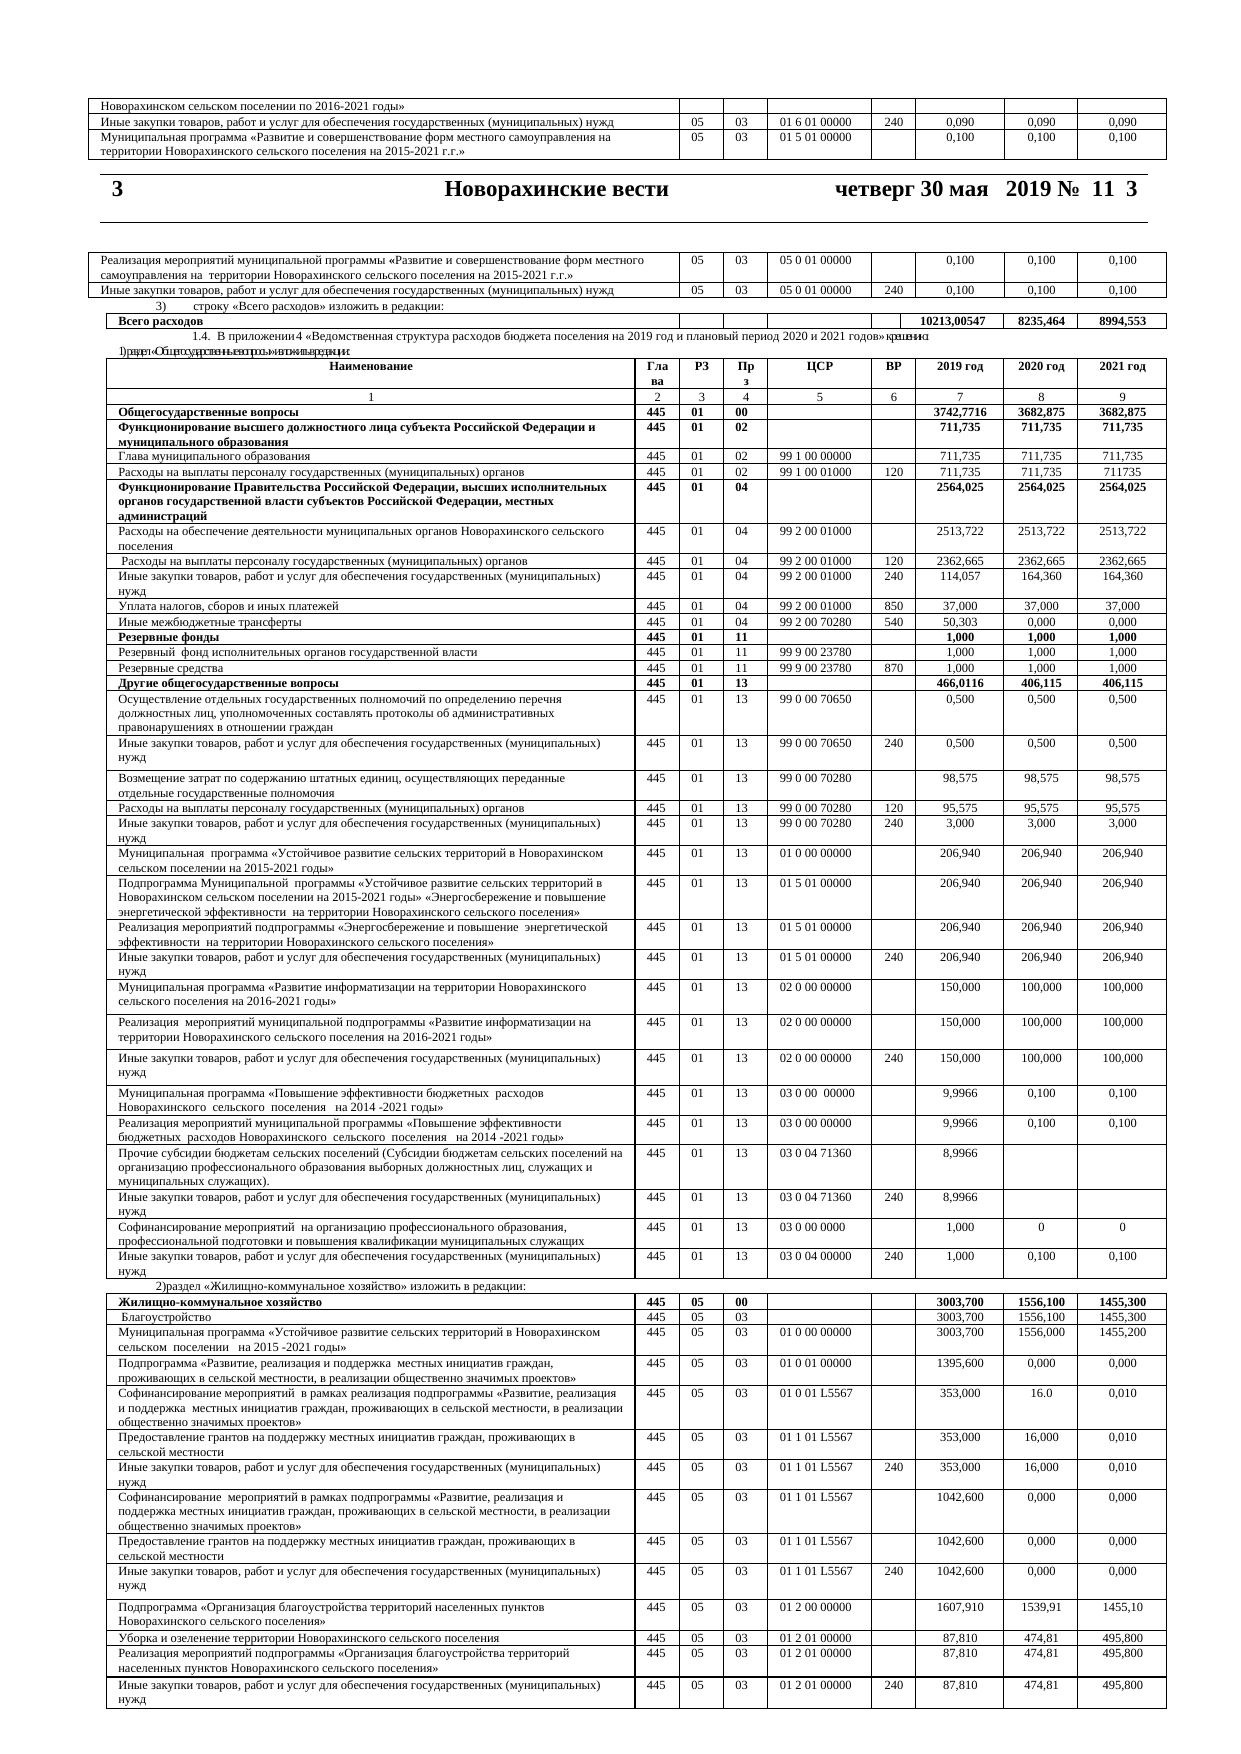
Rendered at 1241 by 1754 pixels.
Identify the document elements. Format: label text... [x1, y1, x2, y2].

table_cell 0,100 [916, 130, 1004, 158]
table_cell 03 [724, 283, 767, 297]
table_cell 0,100 [1005, 253, 1077, 282]
table_cell [872, 771, 915, 800]
table_cell 13 [724, 1086, 767, 1114]
table_cell 711735 [1078, 464, 1166, 479]
table_cell 1,000 [916, 661, 1003, 675]
table_cell 6 [872, 389, 915, 404]
table_cell 03 [724, 1631, 767, 1645]
table_cell [872, 1430, 915, 1459]
table_cell 01 [680, 524, 723, 553]
table_cell 445 [636, 449, 679, 463]
table_cell 0,100 [916, 253, 1004, 282]
table_cell 01 [680, 691, 723, 734]
table_cell [872, 1631, 915, 1645]
table_header 2020 год [1004, 359, 1077, 388]
table_cell 1042,600 [916, 1564, 1003, 1599]
table_cell 711,735 [916, 449, 1003, 463]
table_cell Функционирование высшего должностного лица субъекта Российской Федерации и муниципального образования [107, 420, 634, 448]
table_cell 240 [872, 283, 915, 297]
table_header ЦСР [768, 359, 871, 388]
table_cell 13 [724, 950, 767, 978]
table_cell 495,800 [1078, 1646, 1166, 1676]
table_cell 8,9966 [916, 1145, 1003, 1188]
table_cell 2513,722 [1078, 524, 1166, 553]
table_cell [872, 1310, 915, 1324]
list строку «Всего расходов» изложить в редакции: [156, 298, 1152, 313]
table_cell 150,000 [916, 1050, 1003, 1085]
table_cell 3682,875 [1078, 405, 1166, 419]
table_cell [915, 160, 1004, 174]
table_cell 16,000 [1004, 1430, 1077, 1459]
table_cell 01 0 01 00000 [768, 1356, 871, 1385]
table_cell 37,000 [1004, 599, 1077, 613]
table_cell 87,810 [916, 1646, 1003, 1676]
table_cell 03 [724, 130, 767, 158]
table_cell 01 [680, 980, 723, 1014]
table_cell 120 [872, 554, 915, 568]
table_cell Софинансирование мероприятий в рамках подпрограммы «Развитие, реализация и поддержка местных инициатив граждан, проживающих в сельской местности, в реализации общественно значимых проектов» [107, 1490, 634, 1533]
table_cell 01 [680, 771, 723, 800]
table_cell 120 [872, 801, 915, 815]
table_cell 01 [680, 1190, 723, 1218]
table_cell 711,735 [1078, 449, 1166, 463]
table_cell 98,575 [1078, 771, 1166, 800]
table_cell 03 [724, 1325, 767, 1355]
table_cell 03 0 00 0000 [768, 1219, 871, 1248]
table_cell 13 [724, 801, 767, 815]
table_cell 0 [1004, 1219, 1077, 1248]
table_cell 3003,700 [916, 1325, 1003, 1355]
table_cell 01 6 01 00000 [768, 114, 871, 129]
table_cell Резервные средства [107, 661, 634, 675]
table_header 2019 год [916, 359, 1003, 388]
table_cell 495,800 [1078, 1631, 1166, 1645]
table_cell 1,000 [916, 630, 1003, 644]
table_cell Уборка и озеленение территории Новорахинского сельского поселения [107, 1631, 634, 1645]
table_cell 13 [724, 676, 767, 690]
table_cell 04 [724, 599, 767, 613]
table_cell 99 0 00 70650 [768, 736, 871, 770]
table_cell 206,940 [916, 920, 1003, 949]
table_cell 0,500 [916, 736, 1003, 770]
table_header [724, 314, 767, 328]
table_cell [1078, 160, 1167, 174]
table_cell 0,100 [1078, 1116, 1166, 1144]
text 1) раздел «Общегосударственные вопросы» изложить в редакции: [118, 343, 1152, 358]
table_cell 474,81 [1004, 1678, 1077, 1707]
table_cell 98,575 [1004, 771, 1077, 800]
table_cell 1,000 [916, 1219, 1003, 1248]
table_cell 1539,91 [1004, 1600, 1077, 1630]
table_cell 03 [724, 1310, 767, 1324]
table_cell 445 [636, 950, 679, 978]
table_cell 2513,722 [916, 524, 1003, 553]
table_cell [872, 1325, 915, 1355]
table_cell [1004, 223, 1078, 252]
table_cell 05 [680, 130, 723, 158]
table_cell 1556,000 [1004, 1325, 1077, 1355]
table_cell 100,000 [1004, 1015, 1077, 1049]
table_cell 0,090 [916, 99, 1004, 113]
table_cell 206,940 [1004, 876, 1077, 919]
text 1.4. В приложении 4 «Ведомственная структура расходов бюджета поселения на 2019 год и плановый период 2020 и 2021 годов» к решению: [118, 329, 1152, 343]
table_cell 01 2 01 00000 [768, 1646, 871, 1676]
table_cell 02 0 00 00000 [768, 980, 871, 1014]
table_cell 13 [724, 1219, 767, 1248]
table_cell [724, 160, 768, 174]
table_cell [872, 130, 915, 158]
table_cell 445 [636, 1490, 679, 1533]
table_cell [872, 1015, 915, 1049]
table_cell 01 [680, 599, 723, 613]
table_cell 445 [636, 816, 679, 845]
table_cell 0,010 [1078, 1460, 1166, 1489]
table_cell 01 [680, 1086, 723, 1114]
table_cell 03 0 04 71360 [768, 1145, 871, 1188]
table_cell 711,735 [1078, 420, 1166, 448]
table_cell 114,057 [916, 569, 1003, 598]
table_cell 445 [636, 1386, 679, 1429]
table_cell 8 [1004, 389, 1077, 404]
table_header Всего расходов [107, 314, 679, 328]
table_cell 16.0 [1004, 1386, 1077, 1429]
table_cell 0,100 [1078, 283, 1166, 297]
table_cell 37,000 [1078, 599, 1166, 613]
table_cell 495,800 [1078, 1678, 1166, 1707]
table_cell 2 [636, 389, 679, 404]
table_cell 05 0 01 00000 [768, 283, 871, 297]
table_cell 01 [680, 554, 723, 568]
table_cell 01 [680, 1015, 723, 1049]
table_cell 3,000 [1004, 816, 1077, 845]
table_cell 05 [680, 1600, 723, 1630]
table_cell 03 0 00 00000 [768, 1116, 871, 1144]
table_cell 1,000 [1004, 661, 1077, 675]
table_cell 01 [680, 614, 723, 629]
table_cell Расходы на выплаты персоналу государственных (муниципальных) органов [107, 464, 634, 479]
table_cell 13 [724, 771, 767, 800]
table_cell 3,000 [1078, 816, 1166, 845]
table_cell 99 0 00 70280 [768, 816, 871, 845]
table_cell Подпрограмма «Развитие, реализация и поддержка местных инициатив граждан, проживающих в сельской местности, в реализации общественно значимых проектов» [107, 1356, 634, 1385]
table_cell 240 [872, 1678, 915, 1707]
table_cell 01 1 01 L5567 [768, 1534, 871, 1563]
table_cell 2362,665 [916, 554, 1003, 568]
table_cell Иные закупки товаров, работ и услуг для обеспечения государственных (муниципальных) нужд [107, 569, 634, 598]
table_cell 206,940 [1078, 846, 1166, 875]
table_cell 445 [636, 1050, 679, 1085]
table_header РЗ [680, 359, 723, 388]
table_cell 1395,600 [916, 1356, 1003, 1385]
table_cell Уплата налогов, сборов и иных платежей [107, 599, 634, 613]
table_cell [872, 876, 915, 919]
table_cell 03 [724, 1460, 767, 1489]
table_cell [871, 223, 915, 252]
table_cell Общегосударственные вопросы [107, 405, 634, 419]
table_cell 0,100 [1005, 130, 1077, 158]
table_cell 206,940 [1004, 950, 1077, 978]
table_cell Муниципальная программа «Устойчивое развитие сельских территорий в Новорахинском сельском поселении на 2015 -2021 годы» [107, 1325, 634, 1355]
table_cell 01 6 01 00000 [768, 99, 871, 113]
table_cell 0,500 [1004, 736, 1077, 770]
table_cell 1607,910 [916, 1600, 1003, 1630]
table_cell 164,360 [1004, 569, 1077, 598]
table_cell [1078, 1145, 1166, 1188]
table_cell 2564,025 [1078, 480, 1166, 523]
table_cell Софинансирование мероприятий на организацию профессионального образования, профессиональной подготовки и повышения квалификации муниципальных служащих [107, 1219, 634, 1248]
table_cell 13 [724, 816, 767, 845]
table_cell 240 [872, 816, 915, 845]
table_cell 01 [680, 449, 723, 463]
table_cell 150,000 [916, 1015, 1003, 1049]
table_cell 474,81 [1004, 1646, 1077, 1676]
table_cell 95,575 [916, 801, 1003, 815]
table_cell 445 [636, 676, 679, 690]
table_cell 711,735 [1004, 449, 1077, 463]
table_header 00 [724, 1294, 767, 1309]
table_cell 01 5 01 00000 [768, 876, 871, 919]
table_cell 240 [872, 1460, 915, 1489]
table_cell 466,0116 [916, 676, 1003, 690]
table_cell 1,000 [916, 645, 1003, 659]
table_cell 99 2 00 01000 [768, 554, 871, 568]
table_cell [1078, 1190, 1166, 1218]
table_cell 05 [680, 1678, 723, 1707]
table_cell 445 [636, 1356, 679, 1385]
table_header 8235,464 [1004, 314, 1077, 328]
table_cell 03 [724, 114, 767, 129]
table_cell 05 [680, 1490, 723, 1533]
table_cell [768, 630, 871, 644]
table_cell 01 1 01 L5567 [768, 1564, 871, 1599]
table_cell [872, 1600, 915, 1630]
table_cell [768, 420, 871, 448]
table_cell 100,000 [1078, 980, 1166, 1014]
table_cell 8,9966 [916, 1190, 1003, 1218]
table_cell 0,100 [1005, 283, 1077, 297]
table_cell 99 0 00 70280 [768, 801, 871, 815]
table_cell [915, 223, 1004, 252]
table_cell 1042,600 [916, 1534, 1003, 1563]
table_cell [872, 1386, 915, 1429]
table_cell [872, 645, 915, 659]
table_cell 2564,025 [916, 480, 1003, 523]
table_cell 445 [636, 876, 679, 919]
table_cell 01 [680, 1050, 723, 1085]
table_cell 206,940 [916, 846, 1003, 875]
table_cell Иные закупки товаров, работ и услуг для обеспечения государственных (муниципальных) нужд [89, 283, 679, 297]
table_cell 04 [724, 524, 767, 553]
table_cell 05 [680, 1386, 723, 1429]
table_cell 01 1 01 L5567 [768, 1430, 871, 1459]
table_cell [89, 99, 679, 113]
table_cell 01 [680, 736, 723, 770]
table_cell 850 [872, 599, 915, 613]
table_cell 0,000 [1004, 1490, 1077, 1533]
table_cell 445 [636, 405, 679, 419]
table_cell 16,000 [1004, 1460, 1077, 1489]
table_cell 206,940 [1078, 876, 1166, 919]
table_cell 445 [636, 1564, 679, 1599]
table_cell 7 [916, 389, 1003, 404]
table_cell 01 [680, 816, 723, 845]
table_cell 0,090 [916, 114, 1004, 129]
table_cell Иные закупки товаров, работ и услуг для обеспечения государственных (муниципальных) нужд [107, 950, 634, 978]
table_cell 13 [724, 1050, 767, 1085]
table_cell 01 [680, 1249, 723, 1278]
table_cell 01 [680, 676, 723, 690]
table_cell 01 [680, 1219, 723, 1248]
table_cell 98,575 [916, 771, 1003, 800]
table_cell 206,940 [1004, 920, 1077, 949]
table_cell 01 [680, 569, 723, 598]
table_cell 11 [724, 661, 767, 675]
table_cell 0,010 [1078, 1430, 1166, 1459]
table_cell 0,000 [1004, 1564, 1077, 1599]
table_cell 240 [872, 1050, 915, 1085]
table_cell [724, 223, 768, 252]
table_cell 99 2 00 01000 [768, 599, 871, 613]
table_cell 445 [636, 1310, 679, 1324]
table_cell Муниципальная программа «Повышение эффективности бюджетных расходов Новорахинского сельского поселения на 2014 -2021 годы» [107, 1086, 634, 1114]
table_cell Функционирование Правительства Российской Федерации, высших исполнительных органов государственной власти субъектов Российской Федерации, местных администраций [107, 480, 634, 523]
table_cell 3003,700 [916, 1310, 1003, 1324]
table_header 2021 год [1078, 359, 1166, 388]
table_cell 1455,10 [1078, 1600, 1166, 1630]
table_cell 05 [680, 253, 723, 282]
table_cell Возмещение затрат по содержанию штатных единиц, осуществляющих переданные отдельные государственные полномочия [107, 771, 634, 800]
table_cell 0,000 [1078, 1356, 1166, 1385]
table_cell 05 [680, 1460, 723, 1489]
table_cell 0,000 [1004, 1534, 1077, 1563]
table_cell Подпрограмма «Организация благоустройства территорий населенных пунктов Новорахинского сельского поселения» [107, 1600, 634, 1630]
table_cell 445 [636, 420, 679, 448]
table_cell 445 [636, 599, 679, 613]
table_cell 01 0 01 L5567 [768, 1386, 871, 1429]
table_cell 445 [636, 1631, 679, 1645]
table_cell 03 [724, 1646, 767, 1676]
table_cell 0,090 [1005, 114, 1077, 129]
table_cell 1,000 [1078, 661, 1166, 675]
table_cell 01 2 01 00000 [768, 1631, 871, 1645]
table_cell [872, 449, 915, 463]
table_cell 445 [636, 569, 679, 598]
table_cell 03 0 00 00000 [768, 1086, 871, 1114]
table_cell 445 [636, 920, 679, 949]
table_cell [768, 480, 871, 523]
table_cell Реализация мероприятий муниципальной программы «Повышение эффективности бюджетных расходов Новорахинского сельского поселения на 2014 -2021 годы» [107, 1116, 634, 1144]
table_cell [1004, 1145, 1077, 1188]
table_cell 206,940 [1078, 920, 1166, 949]
table_cell 240 [872, 569, 915, 598]
table_cell 13 [724, 920, 767, 949]
table_cell 2564,025 [1004, 480, 1077, 523]
table_cell 99 9 00 23780 [768, 661, 871, 675]
table_cell 2513,722 [1004, 524, 1077, 553]
table_cell Предоставление грантов на поддержку местных инициатив граждан, проживающих в сельской местности [107, 1430, 634, 1459]
table_cell 100,000 [1004, 1050, 1077, 1085]
table_cell 1 [107, 389, 634, 404]
table_cell Благоустройство [107, 1310, 634, 1324]
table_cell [107, 1646, 634, 1676]
table_cell 0,010 [1078, 1386, 1166, 1429]
table_cell 00 [724, 405, 767, 419]
table_cell 99 0 00 70280 [768, 771, 871, 800]
table_cell 406,115 [1078, 676, 1166, 690]
table_cell [679, 160, 723, 174]
table_cell [872, 480, 915, 523]
table_cell 2362,665 [1004, 554, 1077, 568]
table_cell Муниципальная программа «Устойчивое развитие сельских территорий в Новорахинском сельском поселении на 2015-2021 годы» [107, 846, 634, 875]
table_cell 05 [680, 1430, 723, 1459]
table_cell Реализация мероприятий подпрограммы «Энергосбережение и повышение энергетической эффективности на территории Новорахинского сельского поселения» [107, 920, 634, 949]
table_cell 04 [724, 480, 767, 523]
table_cell [89, 223, 679, 252]
table_header Глава [636, 359, 679, 388]
table_cell 01 5 01 00000 [768, 130, 871, 158]
table_cell [872, 420, 915, 448]
table_cell Иные закупки товаров, работ и услуг для обеспечения государственных (муниципальных) нужд [107, 1190, 634, 1218]
table_cell 01 [680, 420, 723, 448]
table_cell 1,000 [1004, 645, 1077, 659]
table_cell 445 [636, 691, 679, 734]
table_cell 100,000 [1078, 1050, 1166, 1085]
table_cell 04 [724, 569, 767, 598]
table_cell 353,000 [916, 1430, 1003, 1459]
table_cell 445 [636, 1219, 679, 1248]
table_cell Расходы на выплаты персоналу государственных (муниципальных) органов [107, 554, 634, 568]
table_header Наименование [107, 359, 634, 388]
table_cell 353,000 [916, 1460, 1003, 1489]
table_cell 01 [680, 645, 723, 659]
table_header [680, 314, 723, 328]
table_cell 01 1 01 L5567 [768, 1460, 871, 1489]
table_cell Предоставление грантов на поддержку местных инициатив граждан, проживающих в сельской местности [107, 1534, 634, 1563]
table_cell [872, 253, 915, 282]
table_cell Иные закупки товаров, работ и услуг для обеспечения государственных (муниципальных) нужд [107, 1564, 634, 1599]
table_cell 01 0 00 00000 [768, 846, 871, 875]
table_cell [872, 630, 915, 644]
table_cell 03 0 04 71360 [768, 1190, 871, 1218]
table_header Жилищно-коммунальное хозяйство [107, 1294, 634, 1309]
table_cell Прочие субсидии бюджетам сельских поселений (Субсидии бюджетам сельских поселений на организацию профессионального образования выборных должностных лиц, служащих и муниципальных служащих). [107, 1145, 634, 1188]
table_header 05 [680, 1294, 723, 1309]
table_cell 9 [1078, 389, 1166, 404]
table_cell 445 [636, 980, 679, 1014]
table_cell 11 [724, 645, 767, 659]
table_cell 02 0 00 00000 [768, 1050, 871, 1085]
table_cell 03 [724, 1356, 767, 1385]
table_cell Резервный фонд исполнительных органов государственной власти [107, 645, 634, 659]
table_cell 1,000 [1078, 645, 1166, 659]
table_cell 01 [680, 661, 723, 675]
table_cell 13 [724, 1190, 767, 1218]
table_cell Резервные фонды [107, 630, 634, 644]
table_cell [89, 160, 679, 174]
table_cell 240 [872, 1190, 915, 1218]
table_cell 02 [724, 420, 767, 448]
table_cell [768, 676, 871, 690]
table_cell Реализация мероприятий муниципальной подпрограммы «Развитие информатизации на территории Новорахинского сельского поселения на 2016-2021 годы» [107, 1015, 634, 1049]
table_cell [89, 174, 1167, 223]
table_cell 02 [724, 464, 767, 479]
table_cell 5 [768, 389, 871, 404]
table_header [872, 314, 900, 328]
table_cell Иные закупки товаров, работ и услуг для обеспечения государственных (муниципальных) нужд [107, 1460, 634, 1489]
table_cell 13 [724, 980, 767, 1014]
table_header 445 [636, 1294, 679, 1309]
table_cell 99 1 00 00000 [768, 449, 871, 463]
table_cell 445 [636, 1015, 679, 1049]
table_cell 0,100 [1004, 1116, 1077, 1144]
table_cell 03 [724, 1564, 767, 1599]
table_cell 11 [724, 630, 767, 644]
table_cell 540 [872, 614, 915, 629]
table_cell 87,810 [916, 1678, 1003, 1707]
table_cell [872, 846, 915, 875]
table_cell 240 [872, 114, 915, 129]
table_cell 3742,7716 [916, 405, 1003, 419]
table_cell 0,000 [1004, 614, 1077, 629]
table_cell Другие общегосударственные вопросы [107, 676, 634, 690]
table_cell 0,100 [1004, 1249, 1077, 1278]
table_cell 01 [680, 464, 723, 479]
table_cell 05 [680, 1646, 723, 1676]
table_cell 03 [724, 1678, 767, 1707]
table_cell 0,090 [1078, 99, 1166, 113]
table_header 1455,300 [1078, 1294, 1166, 1309]
table_cell 9,9966 [916, 1086, 1003, 1114]
table_cell 13 [724, 876, 767, 919]
table_cell 01 [680, 405, 723, 419]
table_cell 445 [636, 1534, 679, 1563]
table_cell Софинансирование мероприятий в рамках реализация подпрограммы «Развитие, реализация и поддержка местных инициатив граждан, проживающих в сельской местности, в реализации общественно значимых проектов» [107, 1386, 634, 1429]
table_cell 120 [872, 464, 915, 479]
table_cell 0,500 [1078, 691, 1166, 734]
table_cell 0,000 [1078, 614, 1166, 629]
table_cell [768, 1310, 871, 1324]
table_cell 13 [724, 846, 767, 875]
table_cell 711,735 [916, 464, 1003, 479]
table_cell 0,000 [1004, 1356, 1077, 1385]
table_cell 95,575 [1078, 801, 1166, 815]
table_cell 353,000 [916, 1386, 1003, 1429]
table_cell 445 [636, 846, 679, 875]
table_cell 1,000 [1078, 630, 1166, 644]
table_cell 0,000 [1078, 1534, 1166, 1563]
table_cell [872, 676, 915, 690]
table_cell 3 [680, 389, 723, 404]
table_cell 0,090 [1005, 99, 1077, 113]
table_cell [872, 1145, 915, 1188]
table_cell 0,100 [1078, 1086, 1166, 1114]
table_cell 164,360 [1078, 569, 1166, 598]
table_cell 99 0 00 70650 [768, 691, 871, 734]
table_cell [872, 99, 915, 113]
table_cell 445 [636, 1460, 679, 1489]
table_cell 01 2 01 00000 [768, 1678, 871, 1707]
table_cell 206,940 [1078, 950, 1166, 978]
table_header [768, 314, 871, 328]
table_cell 474,81 [1004, 1631, 1077, 1645]
table_cell 99 2 00 70280 [768, 614, 871, 629]
table_cell Иные закупки товаров, работ и услуг для обеспечения государственных (муниципальных) нужд [107, 1678, 634, 1707]
table_cell 05 0 01 00000 [768, 253, 871, 282]
table_cell 0,500 [916, 691, 1003, 734]
table_cell 95,575 [1004, 801, 1077, 815]
table_cell 03 [724, 1430, 767, 1459]
table_cell 240 [872, 736, 915, 770]
table_cell 50,303 [916, 614, 1003, 629]
table_cell 2362,665 [1078, 554, 1166, 568]
table_cell 4 [724, 389, 767, 404]
table_cell 0,090 [1078, 114, 1166, 129]
table_cell 01 1 01 L5567 [768, 1490, 871, 1533]
table_cell [1004, 160, 1078, 174]
table_cell 03 [724, 1534, 767, 1563]
table_cell 87,810 [916, 1631, 1003, 1645]
table_cell 445 [636, 645, 679, 659]
table_cell 03 [724, 253, 767, 282]
table_cell 445 [636, 1646, 679, 1676]
table_cell Осуществление отдельных государственных полномочий по определению перечня должностных лиц, уполномоченных составлять протоколы об административных правонарушениях в отношении граждан [107, 691, 634, 734]
table_cell 445 [636, 1430, 679, 1459]
table_cell 02 [724, 449, 767, 463]
table_cell 37,000 [916, 599, 1003, 613]
table_cell 100,000 [1004, 980, 1077, 1014]
table_cell 04 [724, 614, 767, 629]
table_cell 206,940 [916, 876, 1003, 919]
table_cell 1,000 [1004, 630, 1077, 644]
table_cell Расходы на обеспечение деятельности муниципальных органов Новорахинского сельского поселения [107, 524, 634, 553]
table_cell Муниципальная программа «Развитие и совершенствование форм местного самоуправления на территории Новорахинского сельского поселения на 2015-2021 г.г.» [89, 130, 679, 158]
table_cell [872, 1116, 915, 1144]
table_header 1556,100 [1004, 1294, 1077, 1309]
table_cell 01 5 01 00000 [768, 950, 871, 978]
table_cell 0,100 [1078, 130, 1166, 158]
table_cell [768, 223, 871, 252]
table_cell 01 [680, 876, 723, 919]
table_cell 445 [636, 1325, 679, 1355]
table_cell [872, 524, 915, 553]
table_cell 240 [872, 950, 915, 978]
table_cell 3682,875 [1004, 405, 1077, 419]
table_cell 01 [680, 846, 723, 875]
table_header Прз [724, 359, 767, 388]
table_cell 206,940 [916, 950, 1003, 978]
table_cell 13 [724, 1249, 767, 1278]
table_cell 02 0 00 00000 [768, 1015, 871, 1049]
table_cell 206,940 [1004, 846, 1077, 875]
table_cell 13 [724, 1015, 767, 1049]
table_cell 445 [636, 1145, 679, 1188]
table_cell [871, 160, 915, 174]
table_cell 1455,300 [1078, 1310, 1166, 1324]
table_cell 05 [680, 1325, 723, 1355]
table_cell 13 [724, 1145, 767, 1188]
table_cell 01 2 00 00000 [768, 1600, 871, 1630]
table_cell 05 [680, 1631, 723, 1645]
table_cell 05 [680, 283, 723, 297]
table_cell 9,9966 [916, 1116, 1003, 1144]
table_cell 05 [680, 1356, 723, 1385]
table_cell 03 [724, 1600, 767, 1630]
table_cell [768, 405, 871, 419]
table_cell 01 [680, 480, 723, 523]
table_cell 0,100 [1004, 1086, 1077, 1114]
table_cell [872, 405, 915, 419]
table_cell [679, 223, 723, 252]
table_cell 445 [636, 1678, 679, 1707]
table_cell 01 [680, 950, 723, 978]
table_cell 445 [636, 464, 679, 479]
table_cell [872, 1356, 915, 1385]
table_cell 04 [724, 554, 767, 568]
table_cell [89, 114, 679, 129]
table_header 8994,553 [1078, 314, 1166, 328]
table_cell 406,115 [1004, 676, 1077, 690]
table_cell 870 [872, 661, 915, 675]
table_cell 445 [636, 524, 679, 553]
table_cell 13 [724, 736, 767, 770]
table_cell 0,000 [1078, 1564, 1166, 1599]
table_cell [1004, 1190, 1077, 1218]
table_cell 0,100 [916, 283, 1004, 297]
table_cell Иные закупки товаров, работ и услуг для обеспечения государственных (муниципальных) нужд [107, 1249, 634, 1278]
table_cell 0 [1078, 1219, 1166, 1248]
table_cell 03 0 04 00000 [768, 1249, 871, 1278]
table_cell 445 [636, 614, 679, 629]
table_cell 240 [872, 1564, 915, 1599]
table_cell [872, 920, 915, 949]
table_cell [872, 1086, 915, 1114]
table_cell 01 [680, 920, 723, 949]
table_cell Реализация мероприятий муниципальной программы «Развитие и совершенствование форм местного самоуправления на территории Новорахинского сельского поселения на 2015-2021 г.г.» [89, 253, 679, 282]
table_cell 1042,600 [916, 1490, 1003, 1533]
table_cell 240 [872, 1249, 915, 1278]
table_cell 3,000 [916, 816, 1003, 845]
table_cell 03 [724, 1386, 767, 1429]
table_cell 05 [680, 99, 723, 113]
table_cell 150,000 [916, 980, 1003, 1014]
table_cell 1556,100 [1004, 1310, 1077, 1324]
table_cell 01 [680, 630, 723, 644]
table_cell [872, 1646, 915, 1676]
table_cell 99 9 00 23780 [768, 645, 871, 659]
table_cell 445 [636, 1086, 679, 1114]
table_cell 13 [724, 1116, 767, 1144]
table_cell Глава муниципального образования [107, 449, 634, 463]
table_cell [872, 691, 915, 734]
table_cell 05 [680, 1310, 723, 1324]
table_cell 01 [680, 801, 723, 815]
table_cell Иные закупки товаров, работ и услуг для обеспечения государственных (муниципальных) нужд [107, 1050, 634, 1085]
table_cell 01 5 01 00000 [768, 920, 871, 949]
table_cell [768, 160, 871, 174]
table_cell Иные закупки товаров, работ и услуг для обеспечения государственных (муниципальных) нужд [107, 816, 634, 845]
table_cell 03 [724, 99, 767, 113]
table_cell 99 2 00 01000 [768, 569, 871, 598]
table_cell 0,500 [1004, 691, 1077, 734]
table_header [768, 1294, 871, 1309]
table_cell [872, 1219, 915, 1248]
table_cell 0,100 [1078, 253, 1166, 282]
table_header ВР [872, 359, 915, 388]
table_cell 445 [636, 1116, 679, 1144]
table_cell 0,100 [1078, 1249, 1166, 1278]
table_cell Иные межбюджетные трансферты [107, 614, 634, 629]
table_cell 01 [680, 1116, 723, 1144]
table_cell 445 [636, 630, 679, 644]
table_cell [872, 1490, 915, 1533]
table_cell 03 [724, 1490, 767, 1533]
table_cell [872, 1534, 915, 1563]
table_cell 445 [636, 771, 679, 800]
table_cell 01 0 00 00000 [768, 1325, 871, 1355]
table_cell 711,735 [1004, 464, 1077, 479]
table_cell 711,735 [916, 420, 1003, 448]
table_cell 445 [636, 554, 679, 568]
table_cell 99 2 00 01000 [768, 524, 871, 553]
table_cell 0,000 [1078, 1490, 1166, 1533]
table_cell [1078, 223, 1167, 252]
table_cell Иные закупки товаров, работ и услуг для обеспечения государственных (муниципальных) нужд [107, 736, 634, 770]
table_cell 445 [636, 661, 679, 675]
table_cell 445 [636, 1190, 679, 1218]
table_header [872, 1294, 915, 1309]
table_cell 99 1 00 01000 [768, 464, 871, 479]
table_cell 13 [724, 691, 767, 734]
table_cell Расходы на выплаты персоналу государственных (муниципальных) органов [107, 801, 634, 815]
table_cell 100,000 [1078, 1015, 1166, 1049]
table_cell [872, 980, 915, 1014]
table_cell 0,500 [1078, 736, 1166, 770]
table_cell 01 [680, 1145, 723, 1188]
table_cell 05 [680, 1534, 723, 1563]
table_cell Муниципальная программа «Развитие информатизации на территории Новорахинского сельского поселения на 2016-2021 годы» [107, 980, 634, 1014]
table_header 3003,700 [916, 1294, 1003, 1309]
table_cell 05 [680, 114, 723, 129]
table_cell 445 [636, 801, 679, 815]
table_cell 711,735 [1004, 420, 1077, 448]
table_cell 1455,200 [1078, 1325, 1166, 1355]
table_header 10213,00547 [901, 314, 1003, 328]
text 2)раздел «Жилищно-коммунальное хозяйство» изложить в редакции: [156, 1279, 1152, 1293]
table_cell 445 [636, 480, 679, 523]
table_cell 1,000 [916, 1249, 1003, 1278]
table_cell Подпрограмма Муниципальной программы «Устойчивое развитие сельских территорий в Новорахинском сельском поселении на 2015-2021 годы» «Энергосбережение и повышение энергетической эффективности на территории Новорахинского сельского поселения» [107, 876, 634, 919]
table_cell 445 [636, 1249, 679, 1278]
table_cell 445 [636, 736, 679, 770]
table_cell 05 [680, 1564, 723, 1599]
table_cell 445 [636, 1600, 679, 1630]
